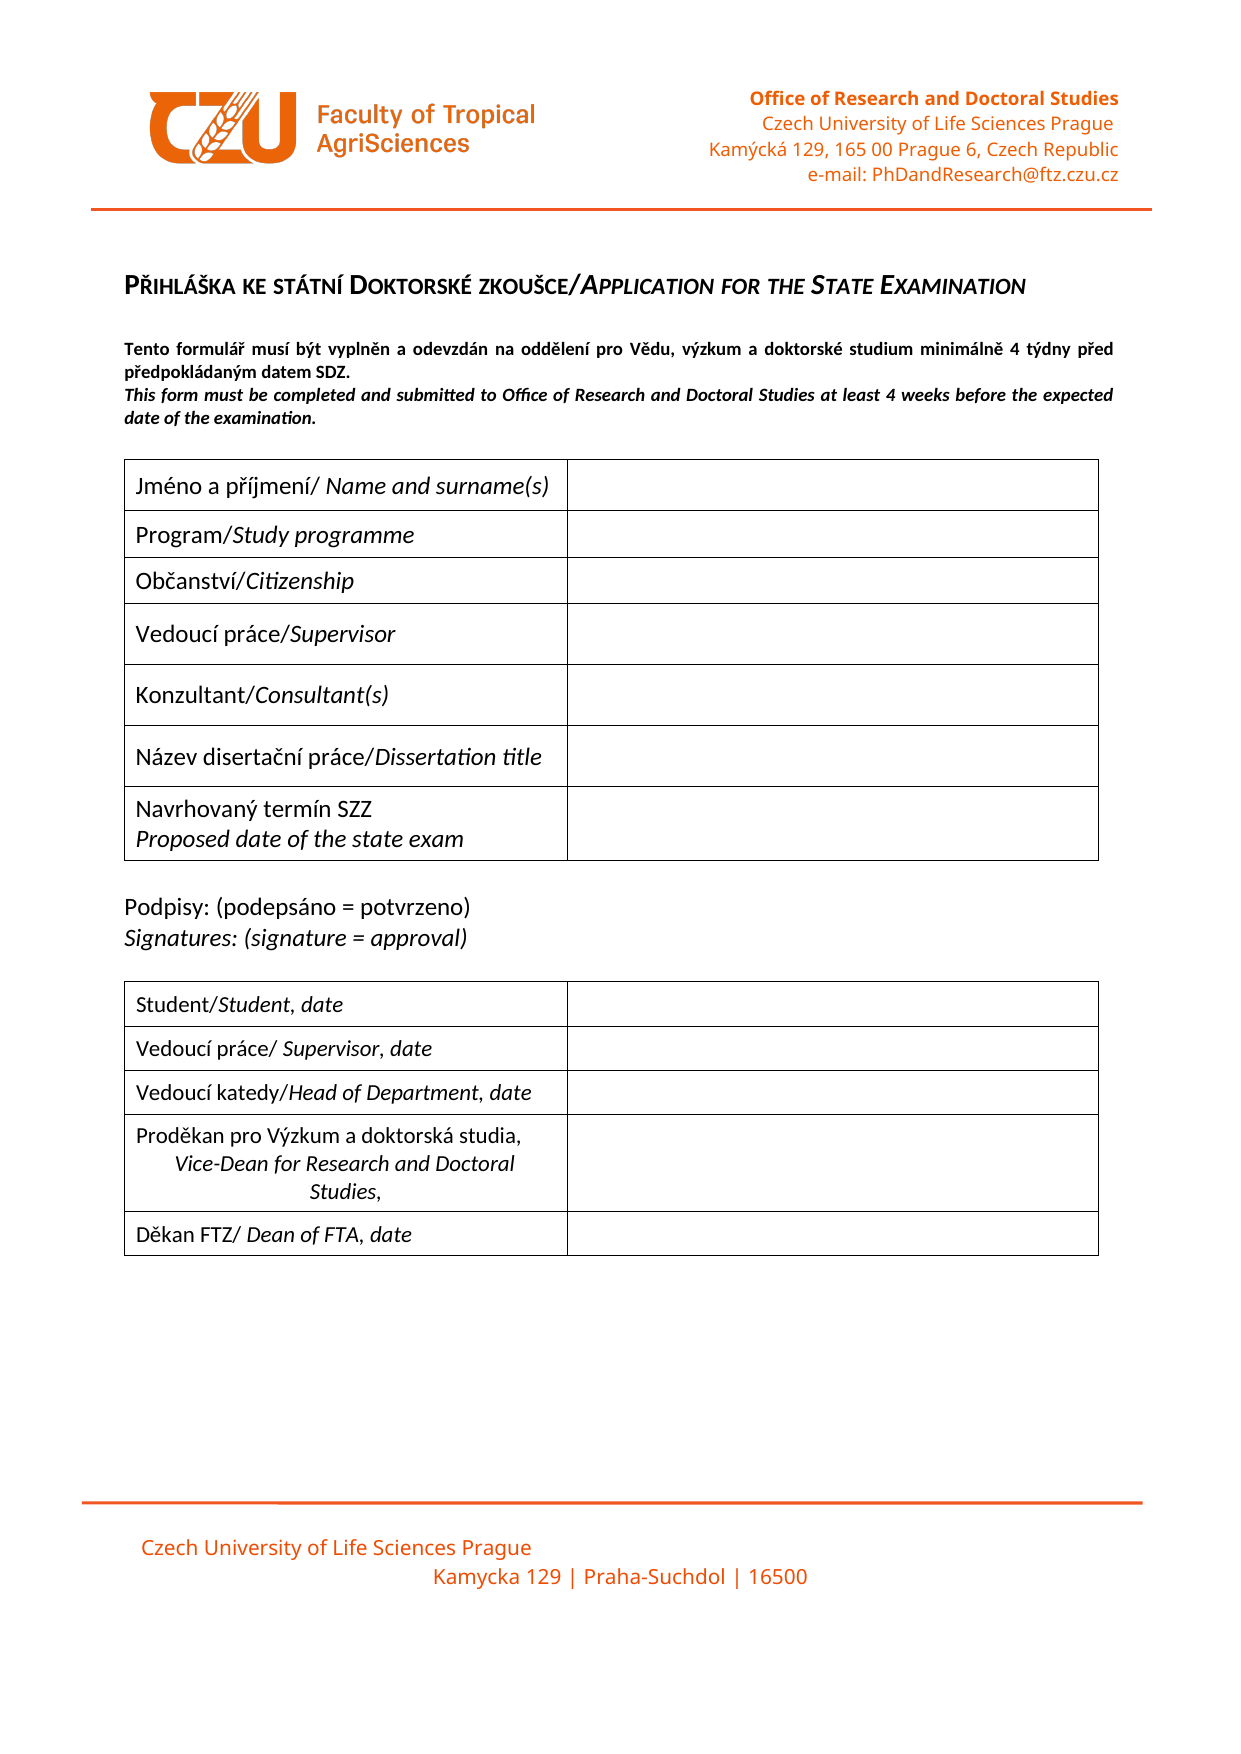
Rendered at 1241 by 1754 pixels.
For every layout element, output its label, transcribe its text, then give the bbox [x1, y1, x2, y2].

table_cell [568, 1071, 1098, 1114]
table_cell Vedoucí práce/ Supervisor, date [125, 1027, 567, 1070]
table_header Student/Student, date [125, 982, 567, 1026]
table_cell [568, 604, 1098, 664]
table_cell Název disertační práce/Dissertation title [125, 726, 567, 786]
picture [97, 38, 588, 208]
table_cell Konzultant/Consultant(s) [125, 665, 567, 725]
table_header [568, 982, 1098, 1026]
table_cell Občanství/Citizenship [125, 558, 567, 603]
text This form must be completed and submitted to Office of Research and Doctoral Studies at least 4 weeks before the expected date of the examination. [124, 383, 1116, 429]
text Podpisy: (podepsáno = potvrzeno) [124, 891, 1116, 922]
table_cell [568, 511, 1098, 557]
table_cell [568, 1212, 1098, 1255]
table_header Jméno a příjmení/ Name and surname(s) [125, 460, 567, 510]
table_cell [568, 1027, 1098, 1070]
table_cell Vedoucí práce/Supervisor [125, 604, 567, 664]
text Přihláška ke státní Doktorské zkoušce/Application for the State Examination [124, 266, 1116, 301]
table_header [568, 460, 1098, 510]
table_cell [568, 787, 1098, 860]
table_cell [568, 1115, 1098, 1211]
table_cell Proděkan pro Výzkum a doktorská studia, Vice-Dean for Research and Doctoral Studies, [125, 1115, 567, 1211]
table_cell [568, 665, 1098, 725]
picture [97, 211, 588, 217]
table_cell [568, 558, 1098, 603]
text Tento formulář musí být vyplněn a odevzdán na oddělení pro Vědu, výzkum a doktorské studium minimálně 4 týdny před předpokládaným datem SDZ. [124, 337, 1116, 383]
table_cell [568, 726, 1098, 786]
text Signatures: (signature = approval) [124, 922, 1116, 952]
table_cell Navrhovaný termín SZZ Proposed date of the state exam [125, 787, 567, 860]
table_cell Program/Study programme [125, 511, 567, 557]
table_cell Děkan FTZ/ Dean of FTA, date [125, 1212, 567, 1255]
table_cell Vedoucí katedy/Head of Department, date [125, 1071, 567, 1114]
